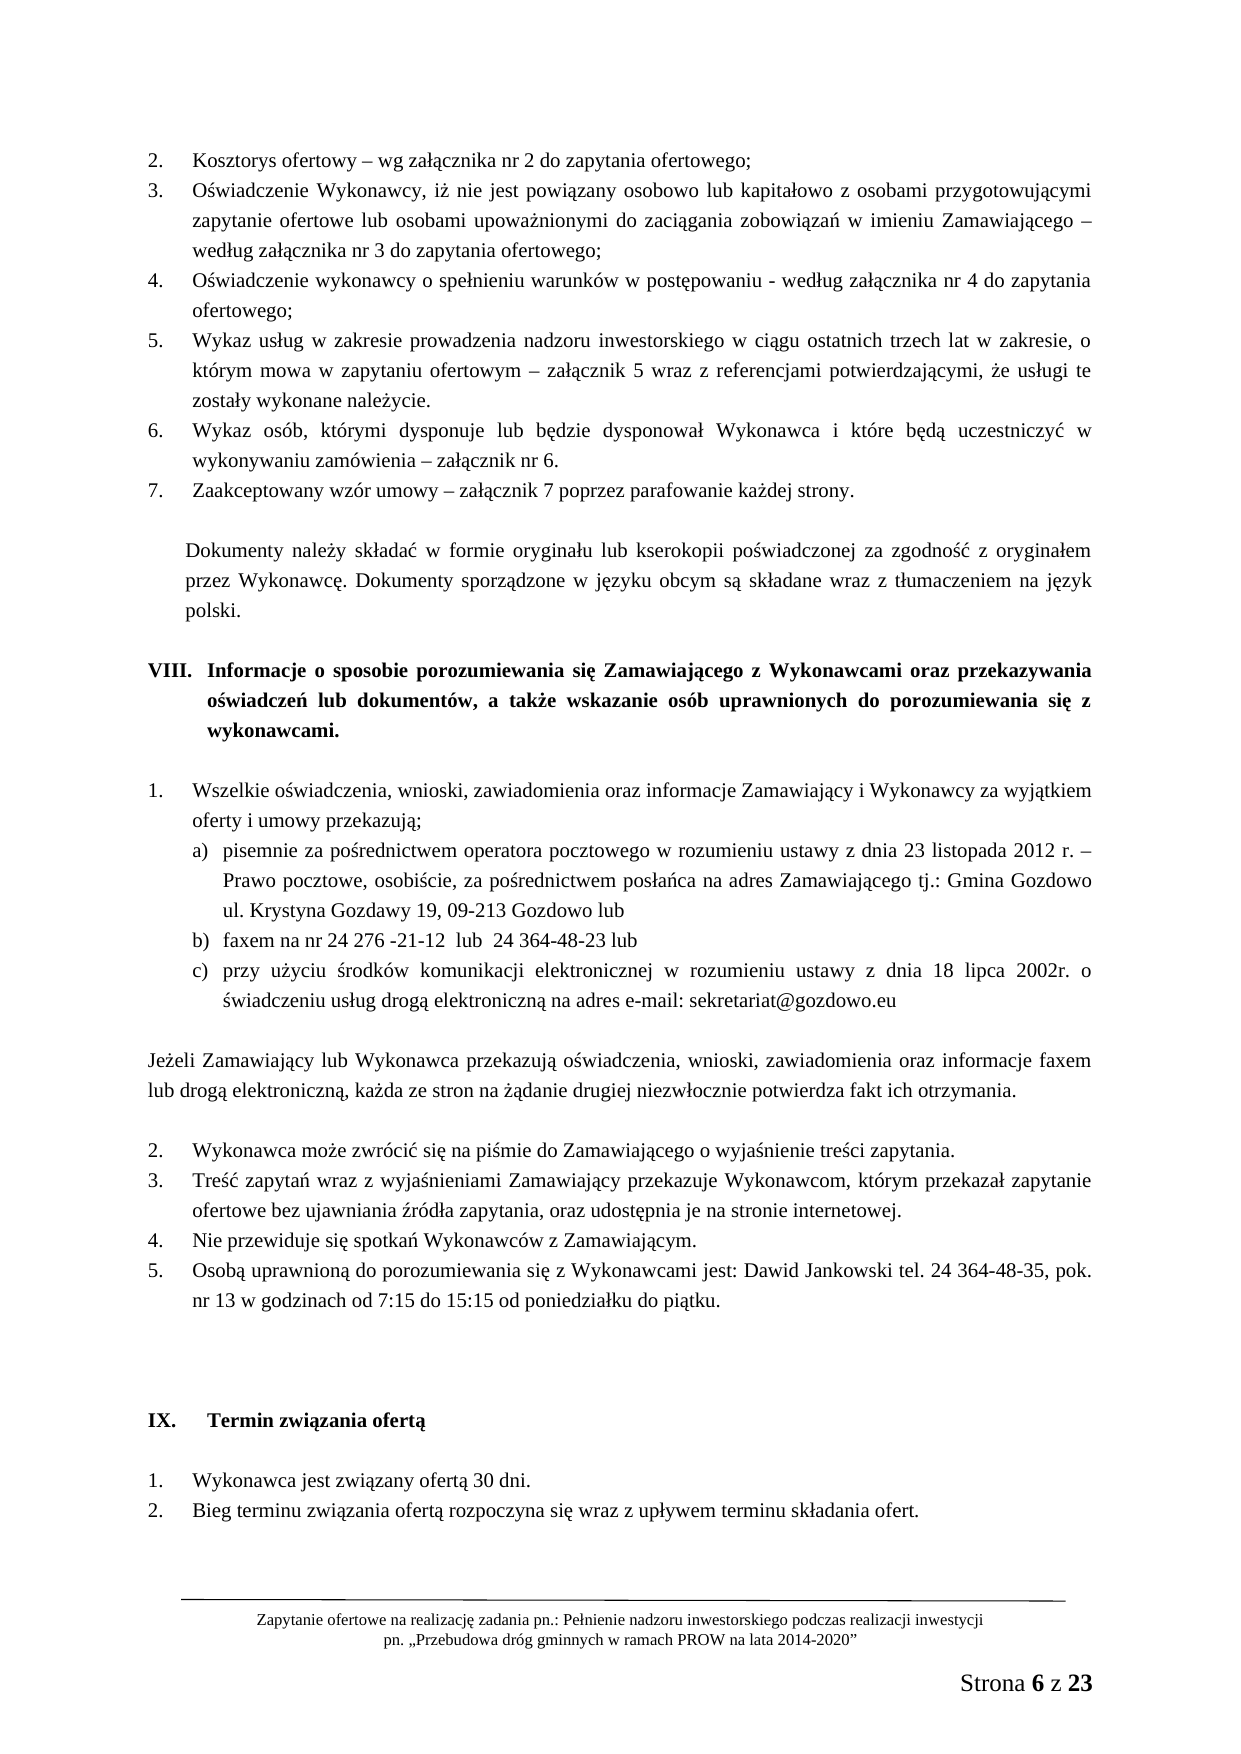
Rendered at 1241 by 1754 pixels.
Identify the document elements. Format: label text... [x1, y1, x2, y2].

list Wykaz osób, którymi dysponuje lub będzie dysponował Wykonawca i które będą uczestniczyć w wykonywaniu zamówienia – załącznik nr 6. [148, 418, 1093, 472]
list Bieg terminu związania ofertą rozpoczyna się wraz z upływem terminu składania ofert. [148, 1498, 1093, 1522]
list Wszelkie oświadczenia, wnioski, zawiadomienia oraz informacje Zamawiający i Wykonawcy za wyjątkiem oferty i umowy przekazują; [148, 778, 1093, 832]
list Nie przewiduje się spotkań Wykonawców z Zamawiającym. [148, 1228, 1093, 1252]
list przy użyciu środków komunikacji elektronicznej w rozumieniu ustawy z dnia 18 lipca 2002r. o świadczeniu usług drogą elektroniczną na adres e-mail: sekretariat@gozdowo.eu [192, 958, 1093, 1012]
text Dokumenty należy składać w formie oryginału lub kserokopii poświadczonej za zgodność z oryginałem przez Wykonawcę. Dokumenty sporządzone w języku obcym są składane wraz z tłumaczeniem na język polski. [185, 538, 1093, 622]
list pisemnie za pośrednictwem operatora pocztowego w rozumieniu ustawy z dnia 23 listopada 2012 r. – Prawo pocztowe, osobiście, za pośrednictwem posłańca na adres Zamawiającego tj.: Gmina Gozdowo ul. Krystyna Gozdawy 19, 09-213 Gozdowo lub [192, 838, 1093, 922]
list Wykonawca jest związany ofertą 30 dni. [148, 1468, 1093, 1492]
list Jeżeli Zamawiający lub Wykonawca przekazują oświadczenia, wnioski, zawiadomienia oraz informacje faxem lub drogą elektroniczną, każda ze stron na żądanie drugiej niezwłocznie potwierdza fakt ich otrzymania. [148, 1048, 1093, 1102]
list Treść zapytań wraz z wyjaśnieniami Zamawiający przekazuje Wykonawcom, którym przekazał zapytanie ofertowe bez ujawniania źródła zapytania, oraz udostępnia je na stronie internetowej. [148, 1168, 1093, 1222]
list Wykonawca może zwrócić się na piśmie do Zamawiającego o wyjaśnienie treści zapytania. [148, 1138, 1093, 1162]
list Wykaz usług w zakresie prowadzenia nadzoru inwestorskiego w ciągu ostatnich trzech lat w zakresie, o którym mowa w zapytaniu ofertowym – załącznik 5 wraz z referencjami potwierdzającymi, że usługi te zostały wykonane należycie. [148, 328, 1093, 412]
list Termin związania ofertą [148, 1408, 1093, 1432]
list faxem na nr 24 276 -21-12 lub 24 364-48-23 lub [192, 928, 1093, 952]
list Oświadczenie Wykonawcy, iż nie jest powiązany osobowo lub kapitałowo z osobami przygotowującymi zapytanie ofertowe lub osobami upoważnionymi do zaciągania zobowiązań w imieniu Zamawiającego – według załącznika nr 3 do zapytania ofertowego; [148, 178, 1093, 262]
list Oświadczenie wykonawcy o spełnieniu warunków w postępowaniu - według załącznika nr 4 do zapytania ofertowego; [148, 268, 1093, 322]
list Kosztorys ofertowy – wg załącznika nr 2 do zapytania ofertowego; [148, 148, 1093, 172]
list Osobą uprawnioną do porozumiewania się z Wykonawcami jest: Dawid Jankowski tel. 24 364-48-35, pok. nr 13 w godzinach od 7:15 do 15:15 od poniedziałku do piątku. [148, 1258, 1093, 1312]
list Informacje o sposobie porozumiewania się Zamawiającego z Wykonawcami oraz przekazywania oświadczeń lub dokumentów, a także wskazanie osób uprawnionych do porozumiewania się z wykonawcami. [148, 658, 1093, 742]
list Zaakceptowany wzór umowy – załącznik 7 poprzez parafowanie każdej strony. [148, 478, 1093, 502]
